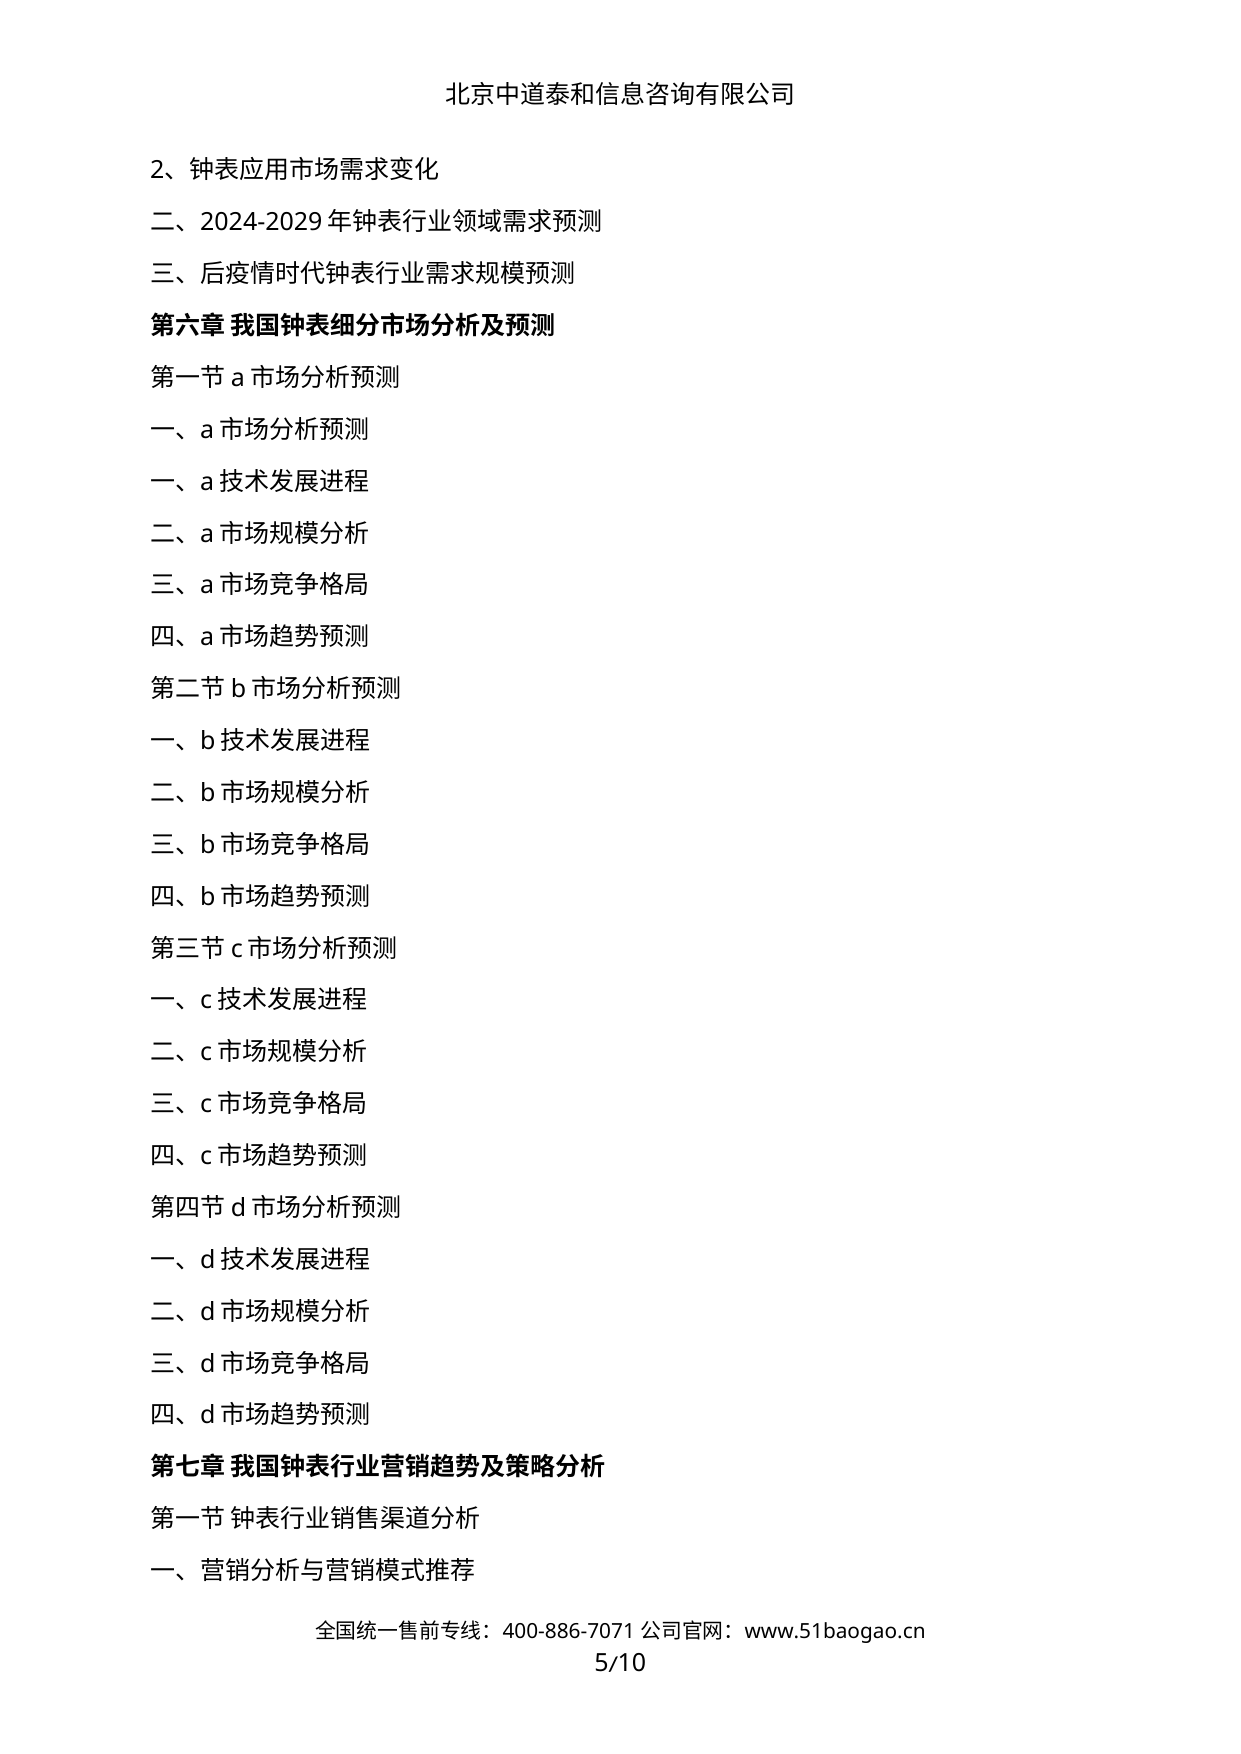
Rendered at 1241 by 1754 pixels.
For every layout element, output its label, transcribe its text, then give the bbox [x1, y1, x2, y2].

text 一、a技术发展进程 [150, 461, 1090, 497]
text 二、c市场规模分析 [150, 1032, 1090, 1068]
text 一、b技术发展进程 [150, 721, 1090, 757]
text 二、b市场规模分析 [150, 772, 1090, 809]
text 第四节 d市场分析预测 [150, 1187, 1090, 1224]
text 二、2024-2029年钟表行业领域需求预测 [150, 202, 1090, 238]
text 二、d市场规模分析 [150, 1291, 1090, 1327]
text 2、钟表应用市场需求变化 [150, 150, 1090, 186]
text 三、d市场竞争格局 [150, 1343, 1090, 1379]
text 四、c市场趋势预测 [150, 1136, 1090, 1172]
text 二、a市场规模分析 [150, 513, 1090, 549]
text 第七章 我国钟表行业营销趋势及策略分析 [150, 1447, 1090, 1483]
text 第六章 我国钟表细分市场分析及预测 [150, 306, 1090, 342]
text 三、b市场竞争格局 [150, 824, 1090, 861]
text 一、营销分析与营销模式推荐 [150, 1551, 1090, 1587]
text 一、a市场分析预测 [150, 409, 1090, 446]
text 三、后疫情时代钟表行业需求规模预测 [150, 254, 1090, 290]
text 四、d市场趋势预测 [150, 1395, 1090, 1431]
text 第一节 钟表行业销售渠道分析 [150, 1499, 1090, 1535]
text 三、c市场竞争格局 [150, 1084, 1090, 1120]
text 一、c技术发展进程 [150, 980, 1090, 1016]
text 第三节 c市场分析预测 [150, 928, 1090, 964]
text 四、a市场趋势预测 [150, 617, 1090, 653]
text 一、d技术发展进程 [150, 1239, 1090, 1276]
text 三、a市场竞争格局 [150, 565, 1090, 601]
text 四、b市场趋势预测 [150, 876, 1090, 912]
text 第二节 b市场分析预测 [150, 669, 1090, 705]
text 第一节 a市场分析预测 [150, 357, 1090, 394]
